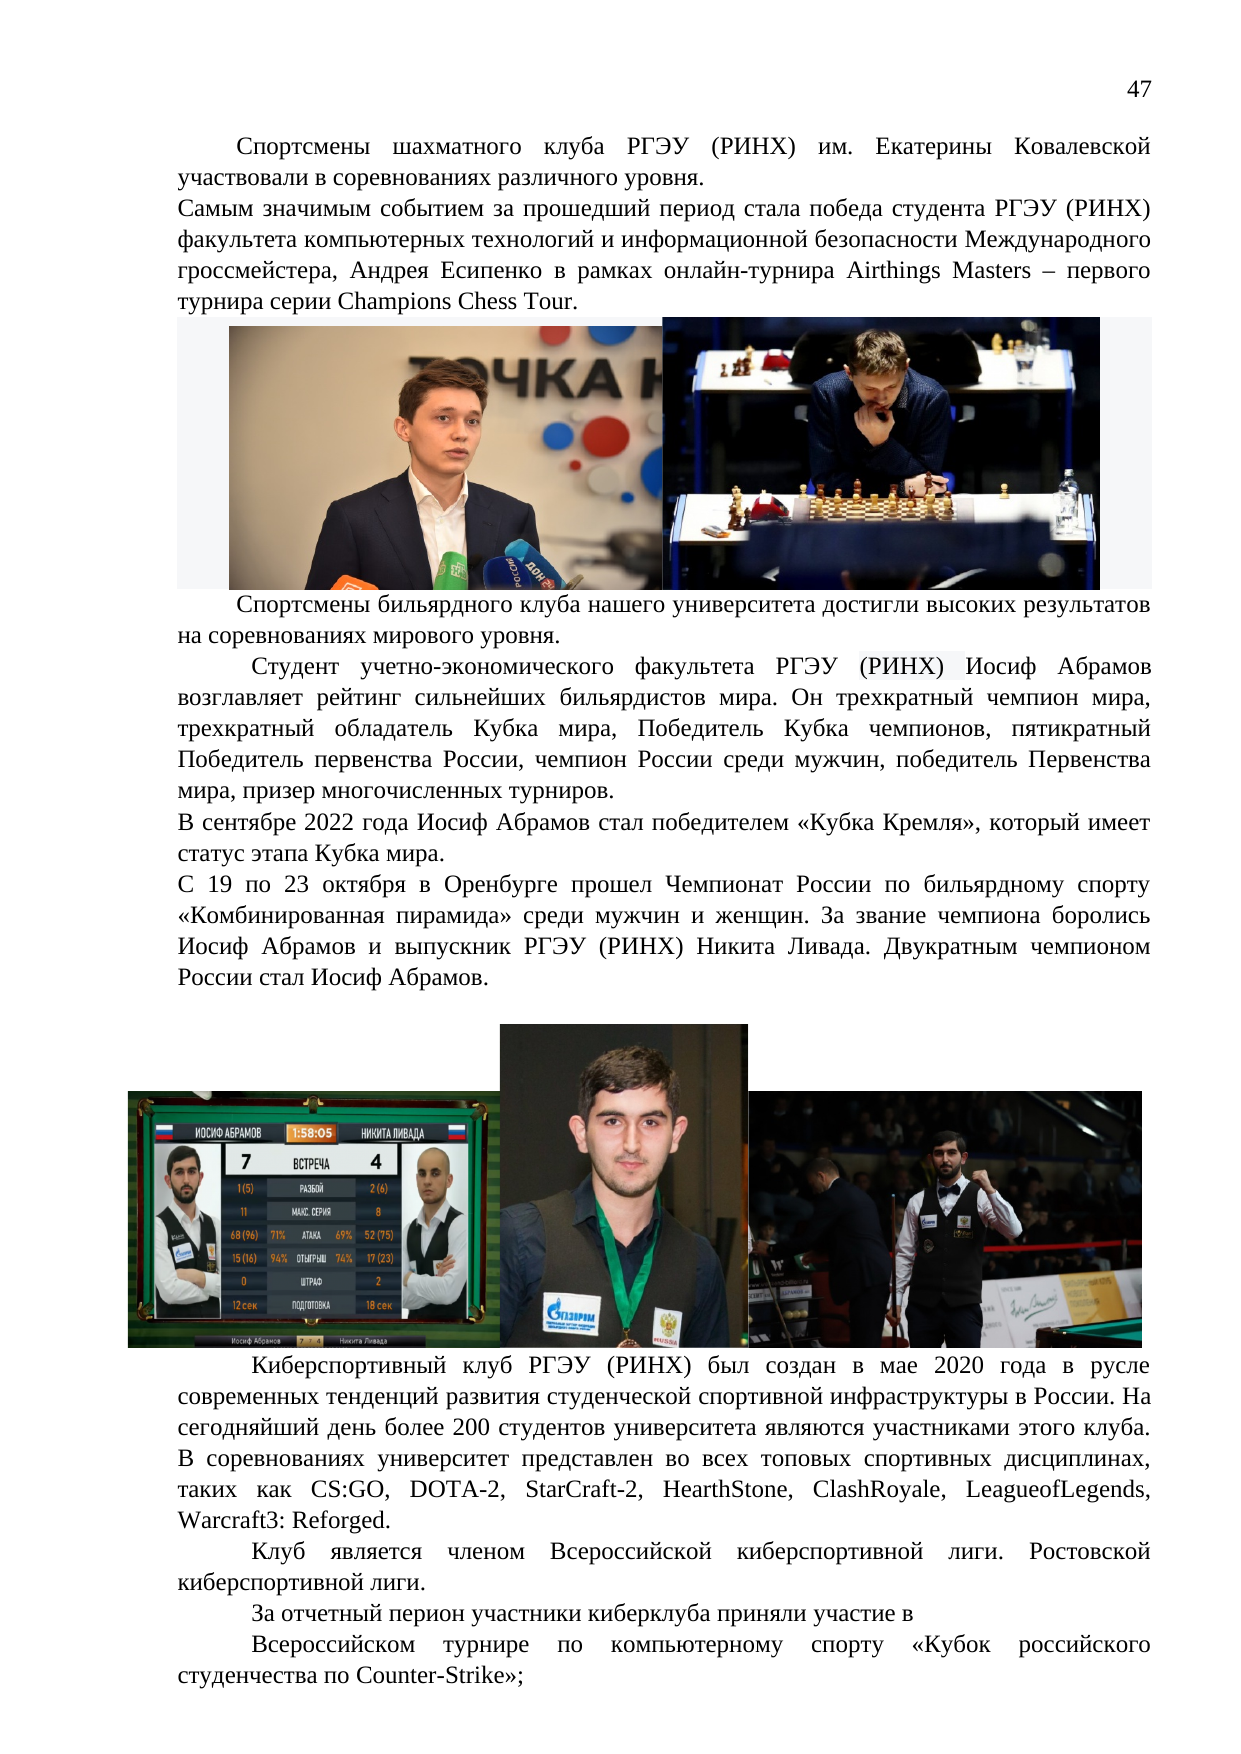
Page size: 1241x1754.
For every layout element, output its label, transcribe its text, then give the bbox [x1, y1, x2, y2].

picture [229, 317, 1100, 590]
text В сентябре 2022 года Иосиф Абрамов стал победителем «Кубка Кремля», который имеет статус этапа Кубка мира. [177, 835, 1152, 866]
text Клуб является членом Всероссийской киберспортивной лиги. Ростовской киберспортивной лиги. [177, 1536, 1152, 1596]
text Всероссийском турнире по компьютерному спорту «Кубок российского студенчества по Counter-Strike»; [177, 1629, 1152, 1689]
text Самым значимым событием за прошедший период стала победа студента РГЭУ (РИНХ) факультета компьютерных технологий и информационной безопасности Международного гроссмейстера, Андрея Есипенко в рамках онлайн-турнира Airthings Masters – первого турнира серии Champions Chess Tour. [177, 193, 1152, 315]
text Спортсмены бильярдного клуба нашего университета достигли высоких результатов на соревнованиях мирового уровня. [177, 589, 1152, 649]
text Студент учетно-экономического факультета РГЭУ (РИНХ) Иосиф Абрамов возглавляет рейтинг сильнейших бильярдистов мира. Он трехкратный чемпион мира, трехкратный обладатель Кубка мира, Победитель Кубка чемпионов, пятикратный Победитель первенства России, чемпион России среди мужчин, победитель Первенства мира, призер многочисленных турниров. [177, 651, 1152, 804]
picture [127, 1023, 1142, 1348]
text Киберспортивный клуб РГЭУ (РИНХ) был создан в мае 2020 года в русле современных тенденций развития студенческой спортивной инфраструктуры в России. На сегодняйший день более 200 студентов университета являются участниками этого клуба. В соревнованиях университет представлен во всех топовых спортивных дисциплинах, таких как CS:GO, DOTA-2, StarCraft-2, HearthStone, ClashRoyale, LeagueofLegends, Warcraft3: Reforged. [177, 1350, 1152, 1381]
text Спортсмены шахматного клуба РГЭУ (РИНХ) им. Екатерины Ковалевской участвовали в соревнованиях различного уровня. [177, 131, 1152, 191]
text Киберспортивный клуб РГЭУ (РИНХ) был создан в мае 2020 года в русле современных тенденций развития студенческой спортивной инфраструктуры в России. На сегодняйший день более 200 студентов университета являются участниками этого клуба. В соревнованиях университет представлен во всех топовых спортивных дисциплинах, таких как CS:GO, DOTA-2, StarCraft-2, HearthStone, ClashRoyale, LeagueofLegends, Warcraft3: Reforged. [177, 1503, 1152, 1534]
text С 19 по 23 октября в Оренбурге прошел Чемпионат России по бильярдному спорту «Комбинированная пирамида» среди мужчин и женщин. За звание чемпиона боролись Иосиф Абрамов и выпускник РГЭУ (РИНХ) Никита Ливада. Двукратным чемпионом России стал Иосиф Абрамов. [177, 959, 1152, 991]
text За отчетный перион участники киберклуба приняли участие в [177, 1598, 1152, 1627]
